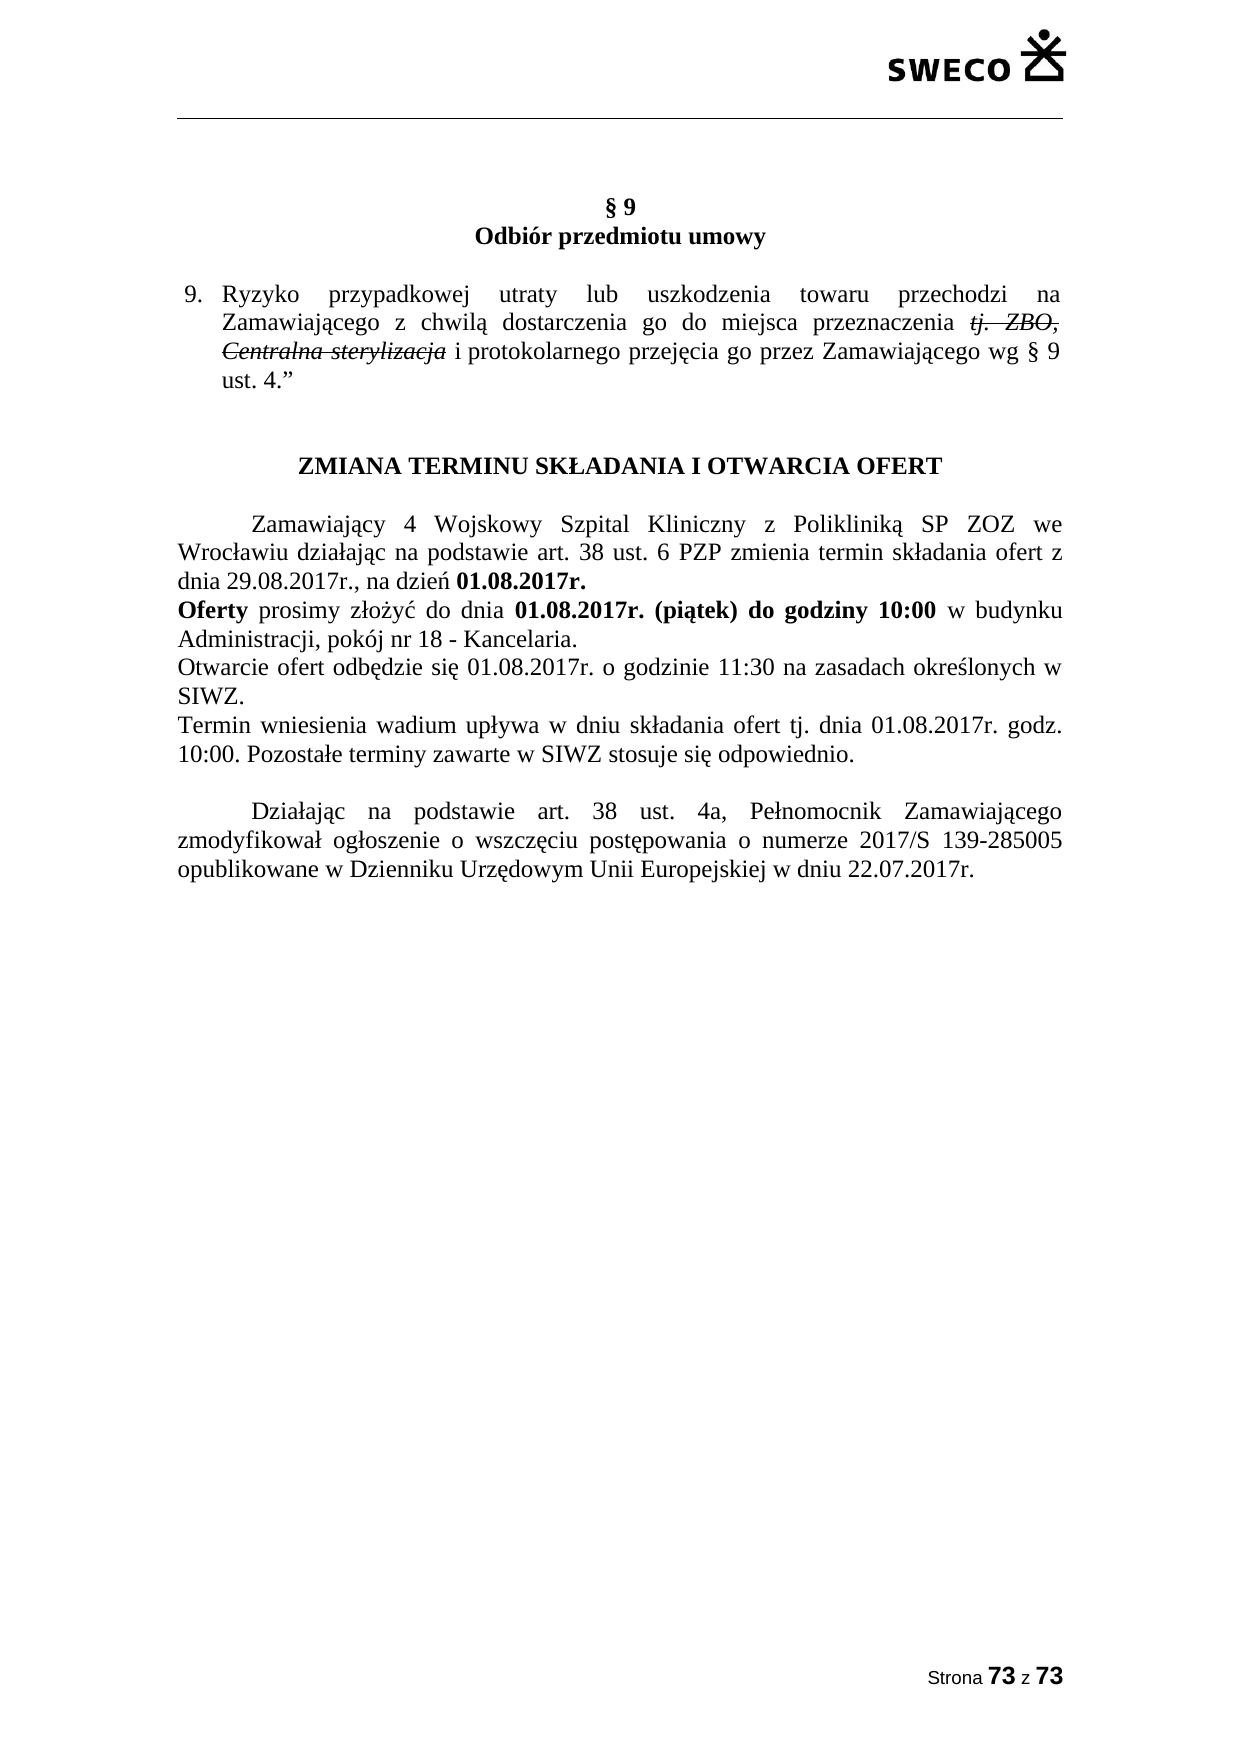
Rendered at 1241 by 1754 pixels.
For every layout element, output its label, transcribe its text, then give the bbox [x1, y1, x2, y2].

text § 9 [177, 192, 1063, 221]
text Działając na podstawie art. 38 ust. 4a, Pełnomocnik Zamawiającego zmodyfikował ogłoszenie o wszczęciu postępowania o numerze 2017/S 139-285005 opublikowane w Dzienniku Urzędowym Unii Europejskiej w dniu 22.07.2017r. [177, 796, 1063, 882]
text Oferty prosimy złożyć do dnia 01.08.2017r. (piątek) do godziny 10:00 w budynku Administracji, pokój nr 18 - Kancelaria. [177, 595, 1063, 652]
text Otwarcie ofert odbędzie się 01.08.2017r. o godzinie 11:30 na zasadach określonych w SIWZ. [177, 652, 1063, 710]
list Ryzyko przypadkowej utraty lub uszkodzenia towaru przechodzi na Zamawiającego z chwilą dostarczenia go do miejsca przeznaczenia tj. ZBO, Centralna sterylizacja i protokolarnego przejęcia go przez Zamawiającego wg § 9 ust. 4.” [184, 279, 1061, 394]
text Zamawiający 4 Wojskowy Szpital Kliniczny z Polikliniką SP ZOZ we Wrocławiu działając na podstawie art. 38 ust. 6 PZP zmienia termin składania ofert z dnia 29.08.2017r., na dzień 01.08.2017r. [177, 509, 1063, 595]
text Odbiór przedmiotu umowy [177, 221, 1063, 250]
picture [888, 27, 1067, 82]
text ZMIANA TERMINU SKŁADANIA I OTWARCIA OFERT [177, 451, 1063, 480]
text Termin wniesienia wadium upływa w dniu składania ofert tj. dnia 01.08.2017r. godz. 10:00. Pozostałe terminy zawarte w SIWZ stosuje się odpowiednio. [177, 710, 1063, 767]
